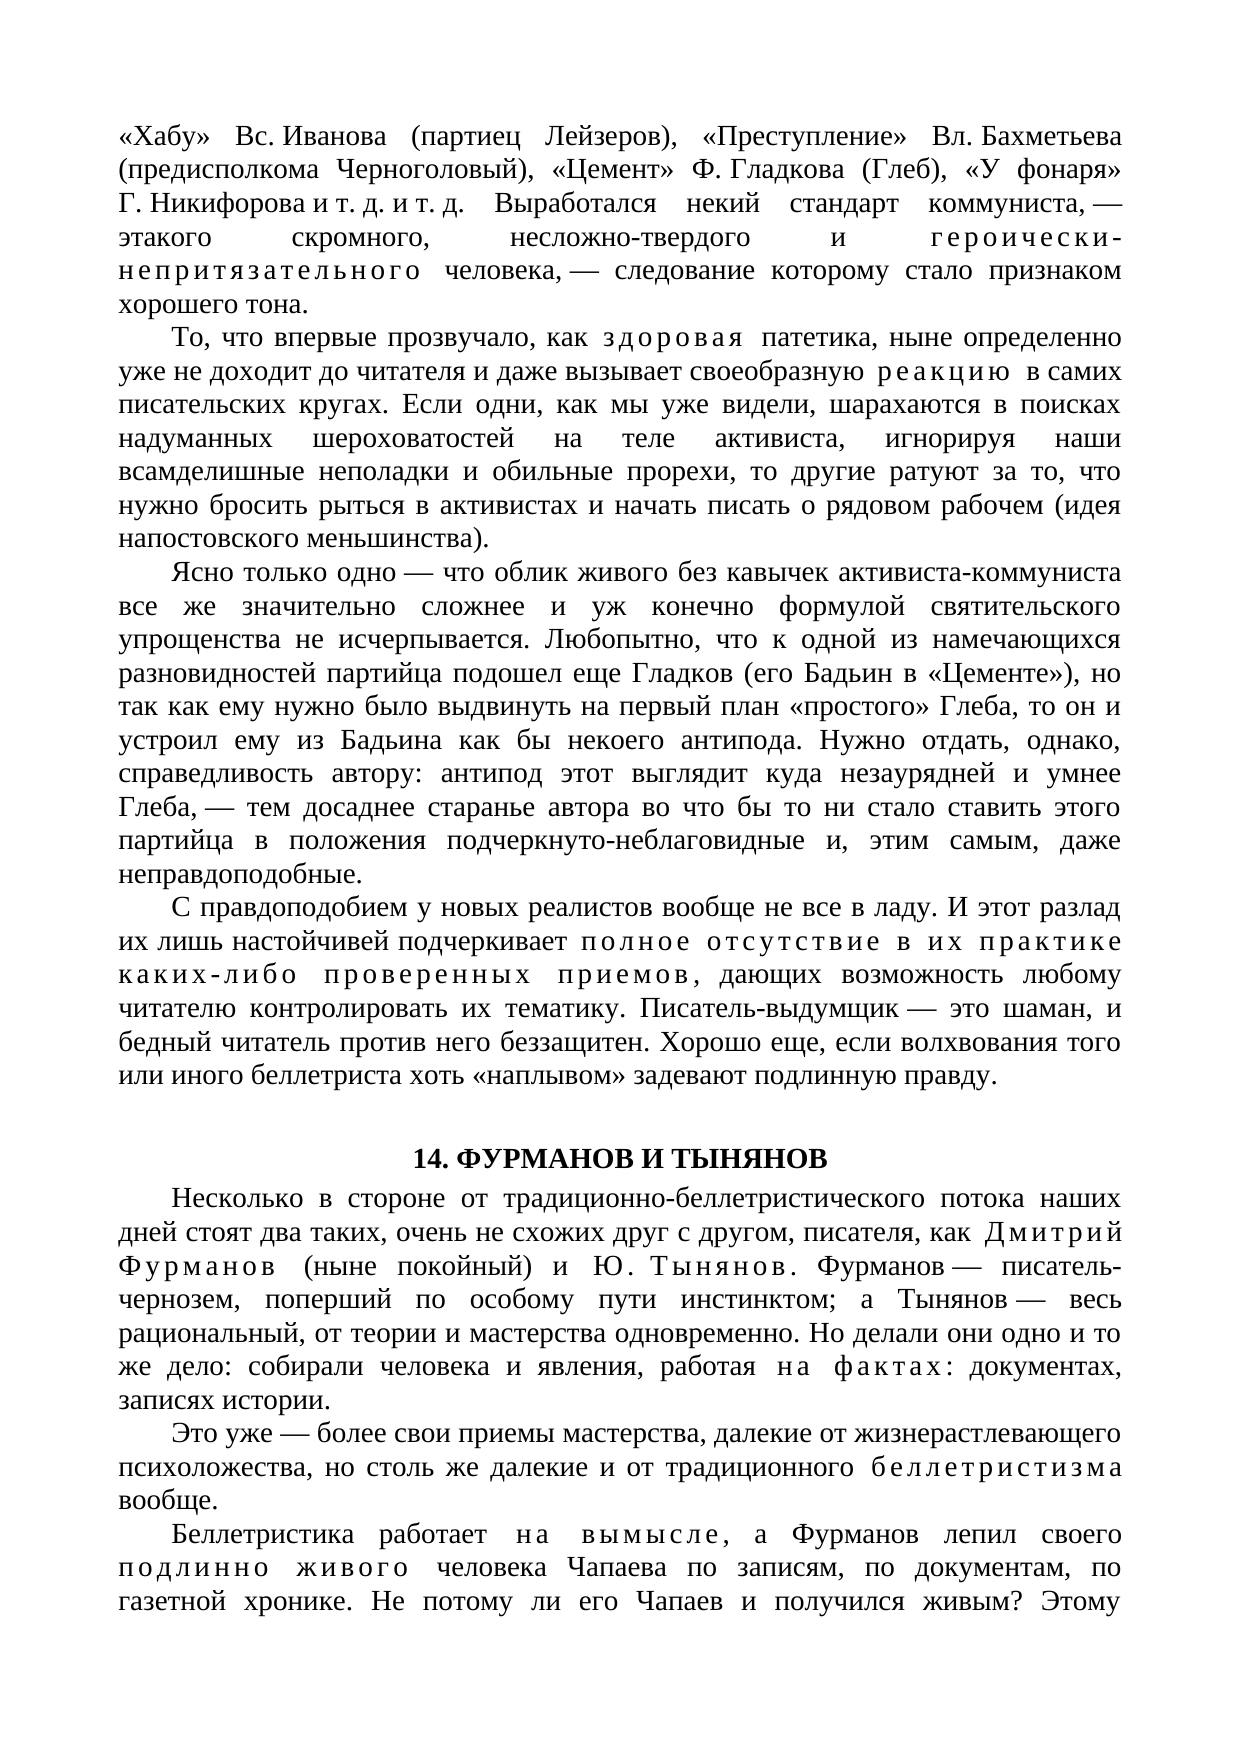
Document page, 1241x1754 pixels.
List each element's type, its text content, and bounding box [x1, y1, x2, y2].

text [118, 1516, 1122, 1617]
text Ясно только одно — что облик живого без кавычек активиста-коммуниста все же значительно сложнее и уж конечно формулой святительского упрощенства не исчерпывается. Любопытно, что к одной из намечающихся разновидностей партийца подошел еще Гладков (его Бадьин в «Цементе»), но так как ему нужно было выдвинуть на первый план «простого» Глеба, то он и устроил ему из Бадьина как бы некоего антипода. Нужно отдать, однако, справедливость автору: антипод этот выглядит куда незаурядней и умнее Глеба, — тем досаднее старанье автора во что бы то ни стало ставить этого партийца в положения подчеркнуто-неблаговидные и, этим самым, даже неправдоподобные. [118, 554, 1122, 889]
text То, что впервые прозвучало, как здоровая патетика, ныне определенно уже не доходит до читателя и даже вызывает своеобразную реакцию в самих писательских кругах. Если одни, как мы уже видели, шарахаются в поисках надуманных шероховатостей на теле активиста, игнорируя наши всамделишные неполадки и обильные прорехи, то другие ратуют за то, что нужно бросить рыться в активистах и начать писать о рядовом рабочем (идея напостовского меньшинства). [118, 319, 1122, 554]
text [118, 118, 1122, 319]
text С правдоподобием у новых реалистов вообще не все в ладу. И этот разлад их лишь настойчивей подчеркивает полное отсутствие в их практике каких-либо проверенных приемов, дающих возможность любому читателю контролировать их тематику. Писатель-выдумщик — это шаман, и бедный читатель против него беззащитен. Хорошо еще, если волхвования того или иного беллетриста хоть «наплывом» задевают подлинную правду. [118, 889, 1122, 1091]
text Это уже — более свои приемы мастерства, далекие от жизнерастлевающего психоложества, но столь же далекие и от традиционного беллетристизма вообще. [118, 1415, 1122, 1516]
text Несколько в стороне от традиционно-беллетристического потока наших дней стоят два таких, очень не схожих друг с другом, писателя, как Дмитрий Фурманов (ныне покойный) и Ю. Тынянов. Фурманов — писатель-чернозем, {59} поперший по особому пути инстинктом; а Тынянов — весь рациональный, от теории и мастерства одновременно. Но делали они одно и то же дело: собирали человека и явления, работая на фактах: документах, записях истории. [118, 1181, 1122, 1415]
subtitle 14. Фурманов и Тынянов [118, 1141, 1122, 1174]
